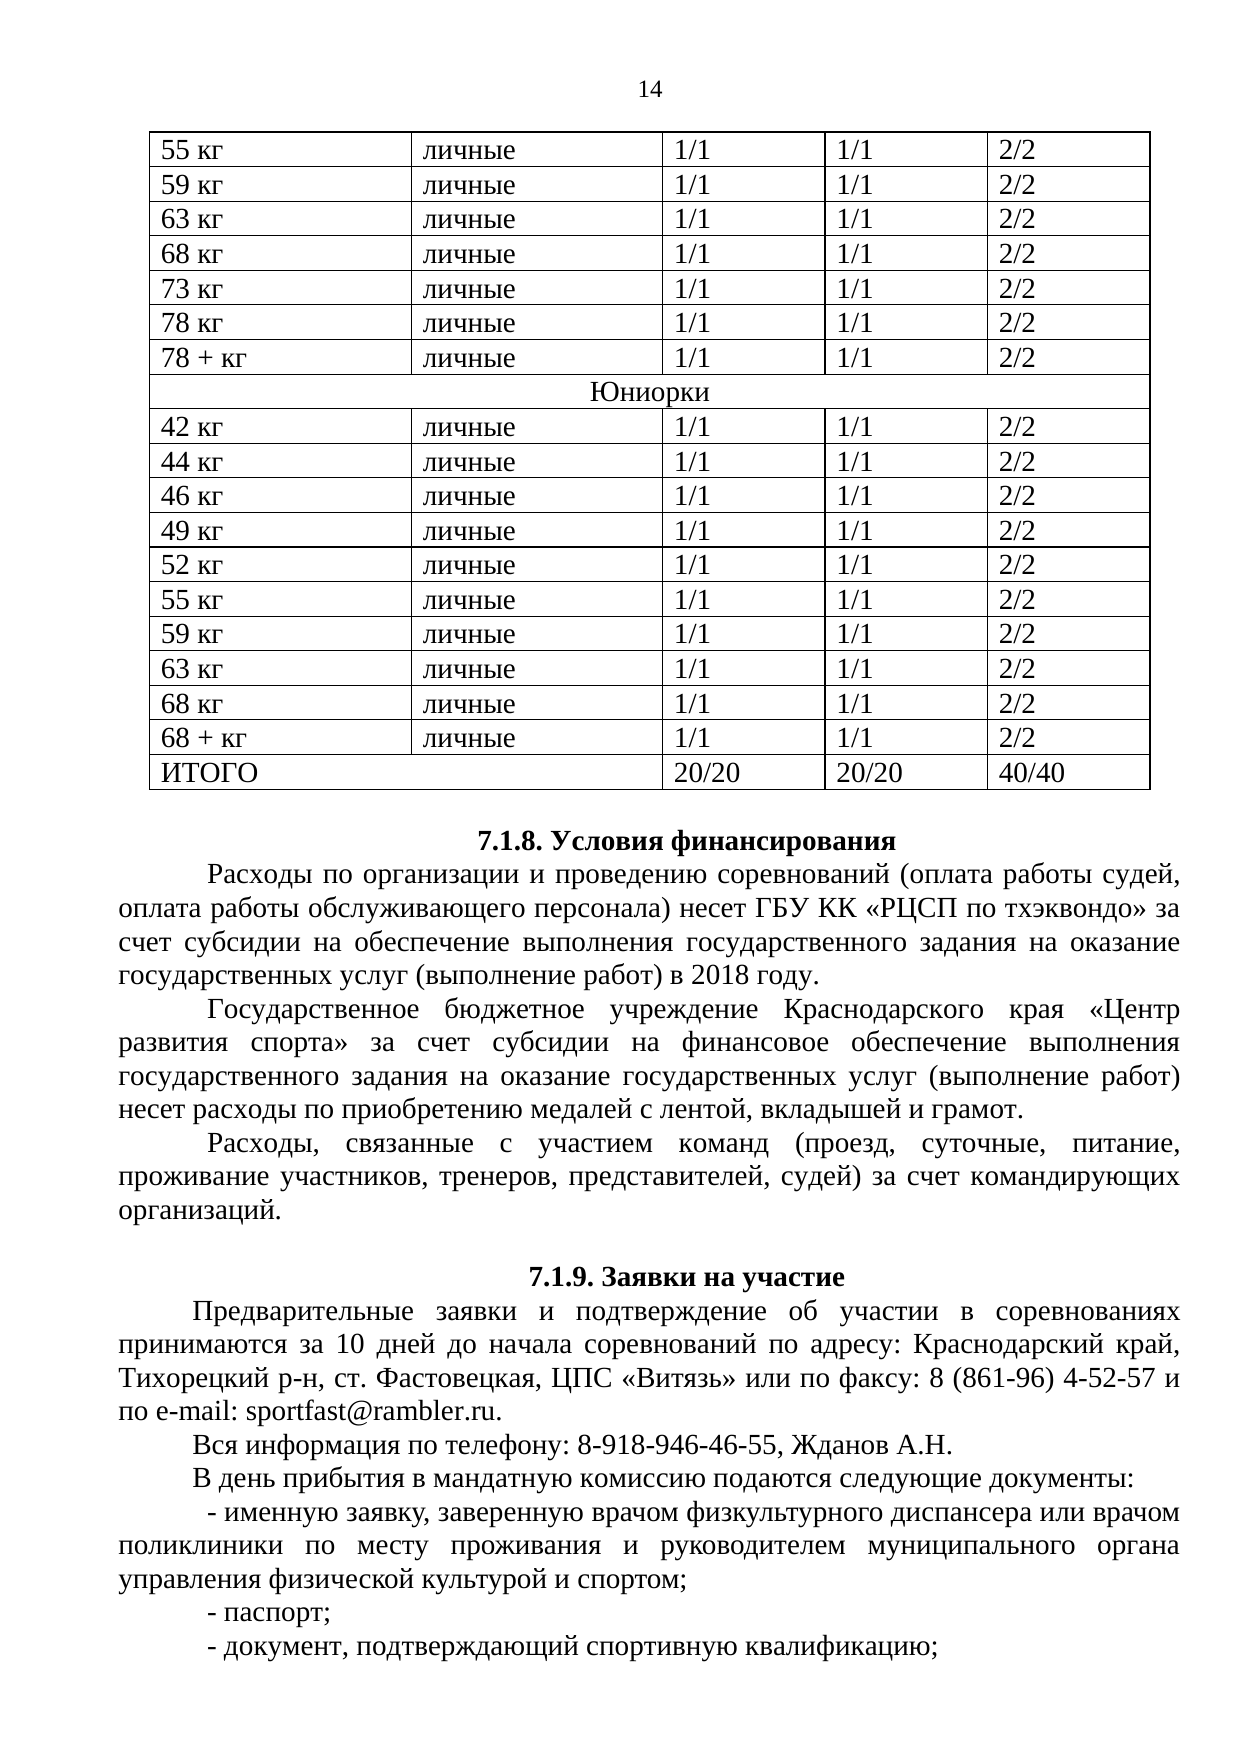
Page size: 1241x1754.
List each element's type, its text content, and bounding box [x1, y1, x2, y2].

table_cell 59 кг [150, 167, 411, 201]
table_cell 2/2 [988, 133, 1149, 166]
table_cell 20/20 [826, 755, 987, 788]
table_cell 1/1 [663, 582, 824, 616]
table_cell 1/1 [663, 686, 824, 719]
table_cell 59 кг [150, 617, 411, 650]
table_cell 20/20 [663, 755, 824, 788]
table_cell 2/2 [988, 686, 1149, 719]
table_cell 1/1 [663, 513, 824, 546]
table_cell 1/1 [663, 133, 824, 166]
table_cell 1/1 [663, 202, 824, 235]
table_cell 1/1 [826, 513, 987, 546]
table_cell личные [412, 202, 662, 235]
table_cell 68 кг [150, 686, 411, 719]
table_cell 1/1 [663, 409, 824, 443]
table_cell 2/2 [988, 305, 1149, 339]
table_cell личные [412, 720, 662, 754]
table_cell 55 кг [150, 582, 411, 616]
table_cell 1/1 [663, 617, 824, 650]
table_cell 2/2 [988, 409, 1149, 443]
table_cell 1/1 [663, 720, 824, 754]
table_cell 55 кг [150, 133, 411, 166]
table_cell 2/2 [988, 236, 1149, 270]
text Расходы, связанные с участием команд (проезд, суточные, питание, проживание участников, тренеров, представителей, судей) за счет командирующих организаций. [118, 1125, 1181, 1226]
table_cell 63 кг [150, 202, 411, 235]
text Государственное бюджетное учреждение Краснодарского края «Центр развития спорта» за счет субсидии на финансовое обеспечение выполнения государственного задания на оказание государственных услуг (выполнение работ) несет расходы по приобретению медалей с лентой, вкладышей и грамот. [118, 991, 1181, 1125]
table_cell личные [412, 236, 662, 270]
table_cell 2/2 [988, 271, 1149, 304]
table_cell 1/1 [826, 271, 987, 304]
table_cell 2/2 [988, 202, 1149, 235]
table_cell 1/1 [826, 305, 987, 339]
table_cell личные [412, 548, 662, 581]
table_cell 52 кг [150, 548, 411, 581]
table_cell 1/1 [826, 444, 987, 477]
table_cell 1/1 [663, 236, 824, 270]
table_cell 78 + кг [150, 340, 411, 373]
table_cell 49 кг [150, 513, 411, 546]
table_cell личные [412, 167, 662, 201]
text В день прибытия в мандатную комиссию подаются следующие документы: [118, 1460, 1181, 1494]
table_cell 73 кг [150, 271, 411, 304]
table_cell 42 кг [150, 409, 411, 443]
table_cell 1/1 [663, 548, 824, 581]
table_cell 2/2 [988, 167, 1149, 201]
table_cell 44 кг [150, 444, 411, 477]
table_cell 1/1 [826, 340, 987, 373]
table_cell 1/1 [826, 236, 987, 270]
table_cell 1/1 [663, 478, 824, 512]
table_cell 68 + кг [150, 720, 411, 754]
table_cell личные [412, 686, 662, 719]
text - паспорт; [118, 1594, 1181, 1628]
table_cell 1/1 [826, 686, 987, 719]
table_cell 1/1 [663, 271, 824, 304]
text Предварительные заявки и подтверждение об участии в соревнованиях принимаются за 10 дней до начала соревнований по адресу: Краснодарский край, Тихорецкий р-н, ст. Фастовецкая, ЦПС «Витязь» или по факсу: 8 (861-96) 4-52-57 и по e-mail: sportfast@rambler.ru. [118, 1293, 1181, 1427]
text 7.1.8. Условия финансирования [118, 823, 1181, 857]
table_cell 1/1 [663, 444, 824, 477]
table_cell 1/1 [826, 617, 987, 650]
text Вся информация по телефону: 8-918-946-46-55, Жданов А.Н. [118, 1427, 1181, 1460]
table_cell 1/1 [826, 478, 987, 512]
table_cell 1/1 [826, 651, 987, 685]
table_cell личные [412, 133, 662, 166]
table_cell 1/1 [826, 720, 987, 754]
table_cell 1/1 [826, 409, 987, 443]
table_cell 2/2 [988, 340, 1149, 373]
table_cell личные [412, 340, 662, 373]
table_cell личные [412, 271, 662, 304]
table_cell 46 кг [150, 478, 411, 512]
text 7.1.9. Заявки на участие [118, 1259, 1181, 1293]
text - документ, подтверждающий спортивную квалификацию; [118, 1628, 1181, 1662]
table_cell личные [412, 651, 662, 685]
table_cell 2/2 [988, 720, 1149, 754]
table_cell личные [412, 478, 662, 512]
table_cell личные [412, 617, 662, 650]
table_cell личные [412, 409, 662, 443]
table_cell 1/1 [663, 340, 824, 373]
table_cell 2/2 [988, 617, 1149, 650]
table_cell 1/1 [663, 651, 824, 685]
table_cell 40/40 [988, 755, 1149, 788]
table_cell 1/1 [826, 582, 987, 616]
table_cell 2/2 [988, 651, 1149, 685]
table_cell 2/2 [988, 444, 1149, 477]
table_cell личные [412, 305, 662, 339]
table_cell 2/2 [988, 513, 1149, 546]
table_cell 2/2 [988, 548, 1149, 581]
table_cell 1/1 [826, 133, 987, 166]
table_cell личные [412, 513, 662, 546]
table_cell 1/1 [826, 167, 987, 201]
table_cell 1/1 [663, 305, 824, 339]
table_cell личные [412, 582, 662, 616]
table_cell 63 кг [150, 651, 411, 685]
table_cell 1/1 [663, 167, 824, 201]
table_cell 2/2 [988, 478, 1149, 512]
table_cell 1/1 [826, 202, 987, 235]
text - именную заявку, заверенную врачом физкультурного диспансера или врачом поликлиники по месту проживания и руководителем муниципального органа управления физической культурой и спортом; [118, 1494, 1181, 1594]
table_cell 78 кг [150, 305, 411, 339]
table_cell 2/2 [988, 582, 1149, 616]
table_cell 68 кг [150, 236, 411, 270]
table_cell ИТОГО [150, 755, 662, 788]
table_cell Юниорки [150, 375, 1149, 408]
table_cell личные [412, 444, 662, 477]
table_cell 1/1 [826, 548, 987, 581]
text Расходы по организации и проведению соревнований (оплата работы судей, оплата работы обслуживающего персонала) несет ГБУ КК «РЦСП по тхэквондо» за счет субсидии на обеспечение выполнения государственного задания на оказание государственных услуг (выполнение работ) в 2018 году. [118, 857, 1181, 991]
